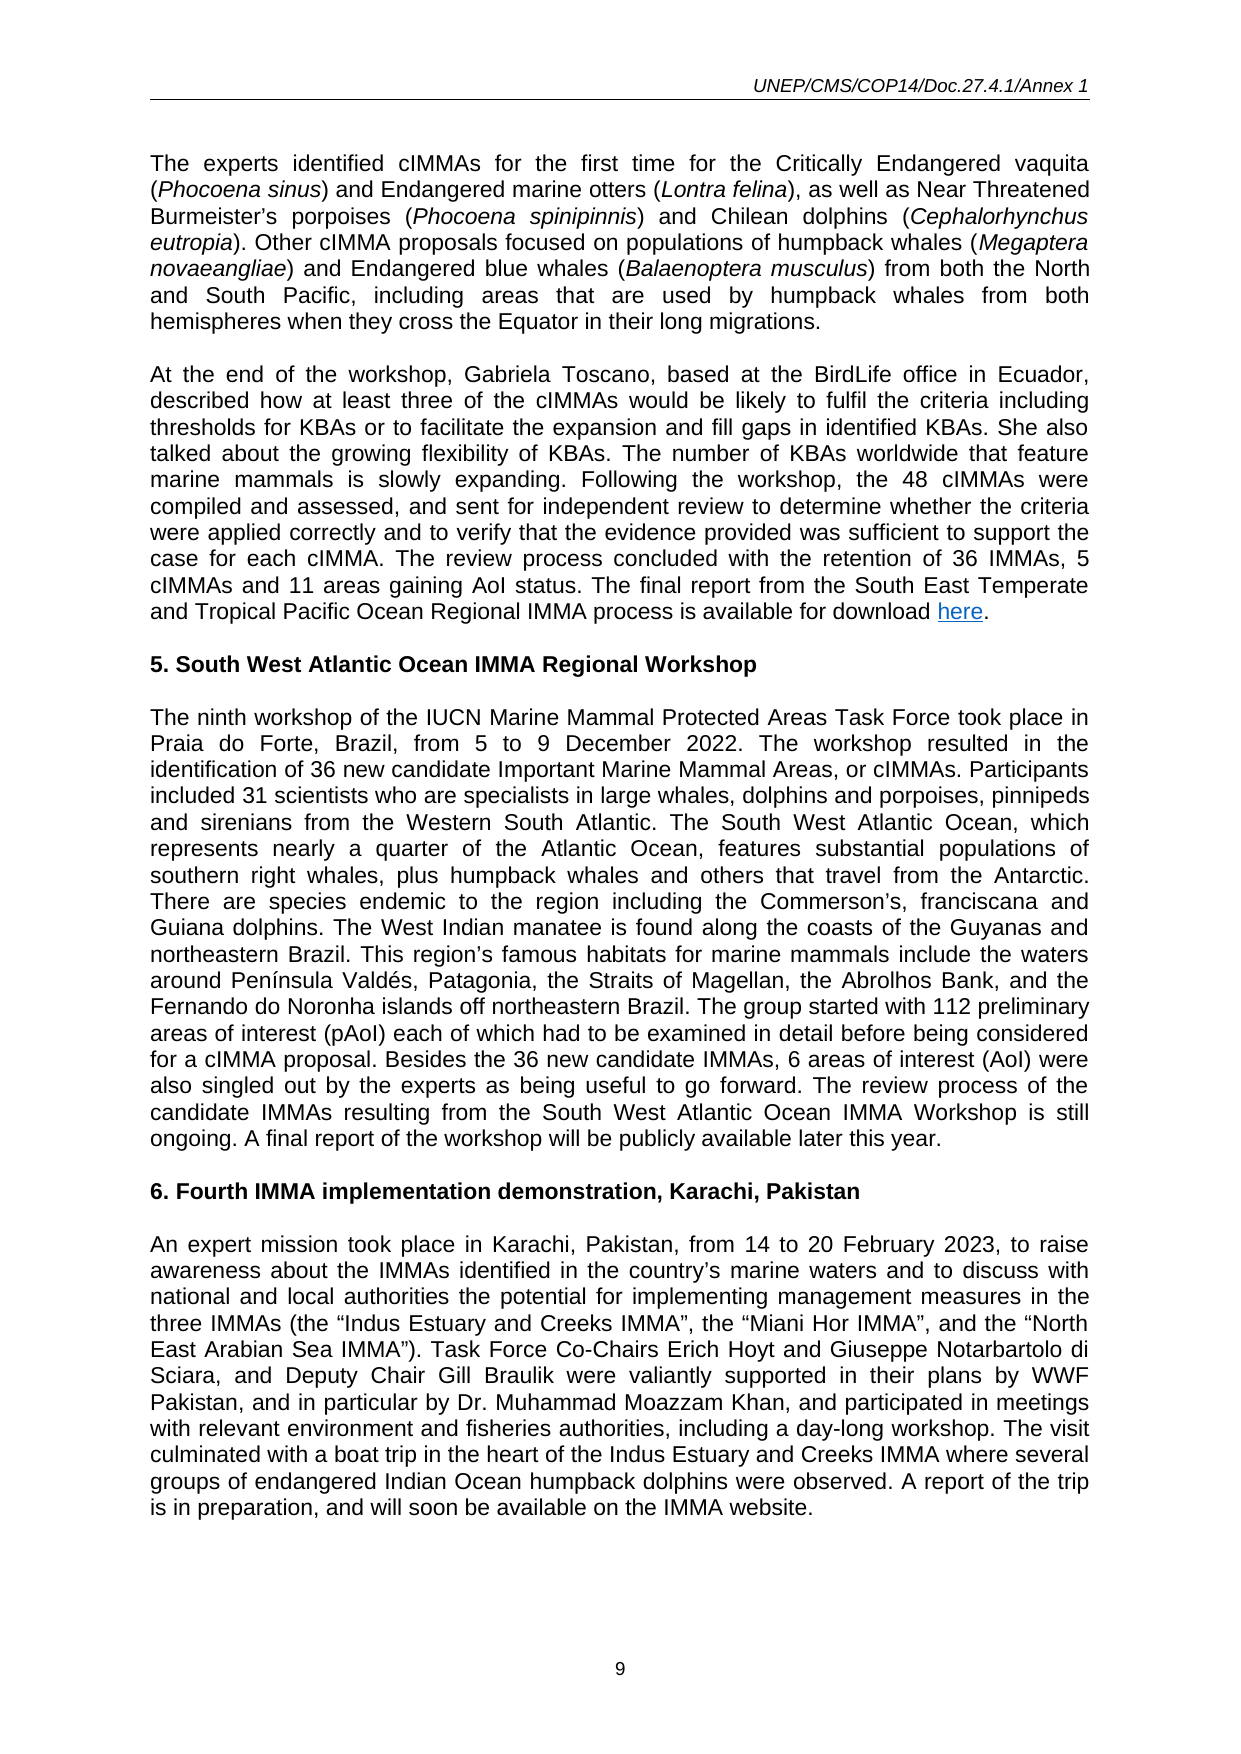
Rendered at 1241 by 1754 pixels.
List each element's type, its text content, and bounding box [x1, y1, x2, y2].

text At the end of the workshop, Gabriela Toscano, based at the BirdLife office in Ecuador, described how at least three of the cIMMAs would be likely to fulfil the criteria including thresholds for KBAs or to facilitate the expansion and fill gaps in identified KBAs. She also talked about the growing flexibility of KBAs. The number of KBAs worldwide that feature marine mammals is slowly expanding. Following the workshop, the 48 cIMMAs were compiled and assessed, and sent for independent review to determine whether the criteria were applied correctly and to verify that the evidence provided was sufficient to support the case for each cIMMA. The review process concluded with the retention of 36 IMMAs, 5 cIMMAs and 11 areas gaining AoI status. The final report from the South East Temperate and Tropical Pacific Ocean Regional IMMA process is available for download here. [150, 361, 1090, 624]
text The ninth workshop of the IUCN Marine Mammal Protected Areas Task Force took place in Praia do Forte, Brazil, from 5 to 9 December 2022. The workshop resulted in the identification of 36 new candidate Important Marine Mammal Areas, or cIMMAs. Participants included 31 scientists who are specialists in large whales, dolphins and porpoises, pinnipeds and sirenians from the Western South Atlantic. The South West Atlantic Ocean, which represents nearly a quarter of the Atlantic Ocean, features substantial populations of southern right whales, plus humpback whales and others that travel from the Antarctic. There are species endemic to the region including the Commerson’s, franciscana and Guiana dolphins. The West Indian manatee is found along the coasts of the Guyanas and northeastern Brazil. This region’s famous habitats for marine mammals include the waters around Península Valdés, Patagonia, the Straits of Magellan, the Abrolhos Bank, and the Fernando do Noronha islands off northeastern Brazil. The group started with 112 preliminary areas of interest (pAoI) each of which had to be examined in detail before being considered for a cIMMA proposal. Besides the 36 new candidate IMMAs, 6 areas of interest (AoI) were also singled out by the experts as being useful to go forward. The review process of the candidate IMMAs resulting from the South West Atlantic Ocean IMMA Workshop is still ongoing. A final report of the workshop will be publicly available later this year. [150, 703, 1090, 1151]
text 5. South West Atlantic Ocean IMMA Regional Workshop [150, 651, 1090, 677]
text The experts identified cIMMAs for the first time for the Critically Endangered vaquita (Phocoena sinus) and Endangered marine otters (Lontra felina), as well as Near Threatened Burmeister’s porpoises (Phocoena spinipinnis) and Chilean dolphins (Cephalorhynchus eutropia). Other cIMMA proposals focused on populations of humpback whales (Megaptera novaeangliae) and Endangered blue whales (Balaenoptera musculus) from both the North and South Pacific, including areas that are used by humpback whales from both hemispheres when they cross the Equator in their long migrations. [150, 150, 1090, 334]
text An expert mission took place in Karachi, Pakistan, from 14 to 20 February 2023, to raise awareness about the IMMAs identified in the country’s marine waters and to discuss with national and local authorities the potential for implementing management measures in the three IMMAs (the “Indus Estuary and Creeks IMMA”, the “Miani Hor IMMA”, and the “North East Arabian Sea IMMA”). Task Force Co-Chairs Erich Hoyt and Giuseppe Notarbartolo di Sciara, and Deputy Chair Gill Braulik were valiantly supported in their plans by WWF Pakistan, and in particular by Dr. Muhammad Moazzam Khan, and participated in meetings with relevant environment and fisheries authorities, including a day-long workshop. The visit culminated with a boat trip in the heart of the Indus Estuary and Creeks IMMA where several groups of endangered Indian Ocean humpback dolphins were observed. A report of the trip is in preparation, and will soon be available on the IMMA website. [150, 1231, 1090, 1520]
text 6. Fourth IMMA implementation demonstration, Karachi, Pakistan [150, 1178, 1090, 1204]
